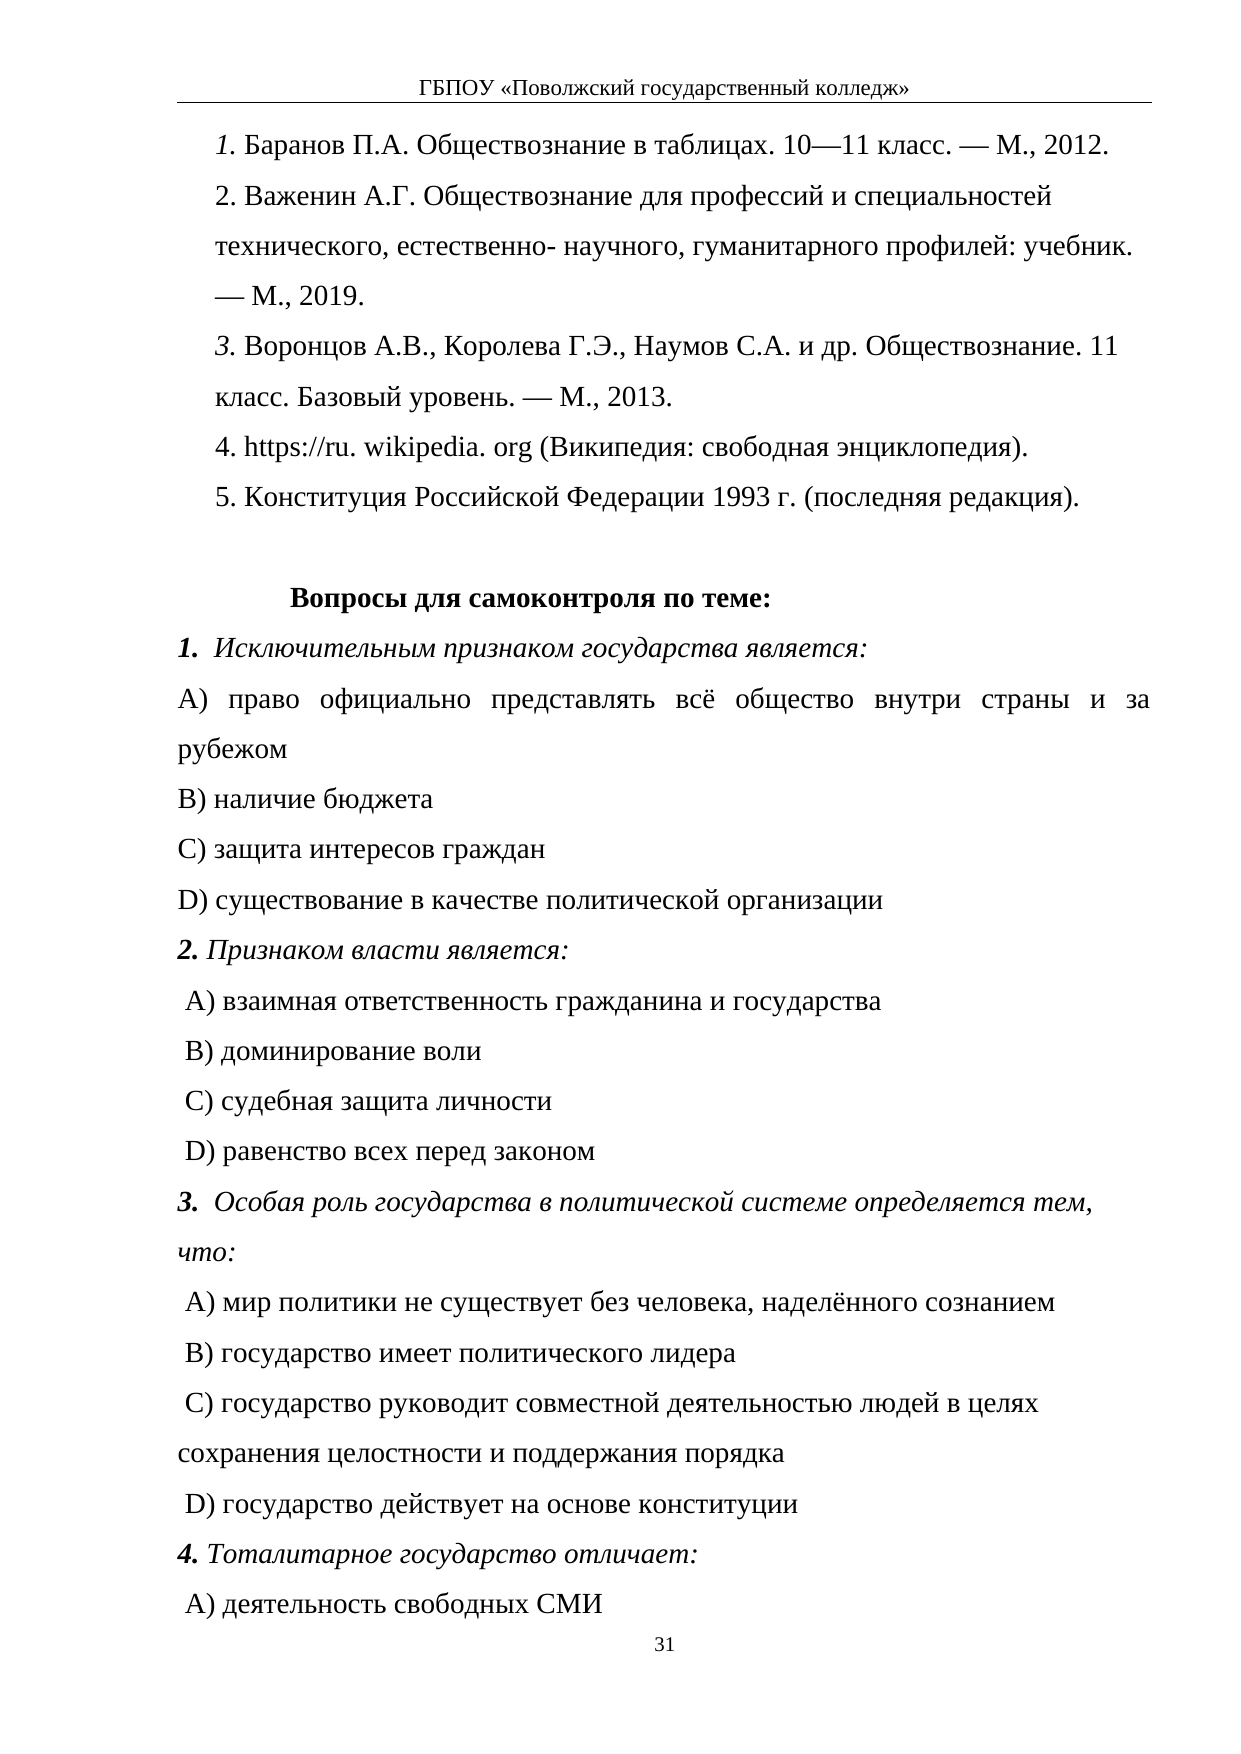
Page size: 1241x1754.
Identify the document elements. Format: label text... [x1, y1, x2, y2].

text А) деятельность свободных СМИ [177, 1586, 1152, 1620]
text 1. Баранов П.А. Обществознание в таблицах. 10—11 класс. — М., 2012. [215, 127, 1152, 161]
text В) доминирование воли [177, 1033, 1152, 1066]
text 3. Особая роль государства в политической системе определяется тем, что: [177, 1184, 1152, 1268]
text 4. Тоталитарное государство отличает: [177, 1536, 1152, 1569]
text 5. Конституция Российской Федерации . (последняя редакция). [215, 479, 1152, 513]
text С) защита интересов граждан [177, 832, 1152, 865]
text 4. https://ru. wikipedia. org (Википедия: свободная энциклопедия). [215, 429, 1152, 463]
text Вопросы для самоконтроля по теме: [290, 580, 1152, 614]
text 2. Важенин А.Г. Обществознание для профессий и специальностей технического, естественно- научного, гуманитарного профилей: учебник. — М., 2019. [215, 178, 1152, 312]
text D) равенство всех перед законом [177, 1133, 1152, 1167]
text А) взаимная ответственность гражданина и государства [177, 983, 1152, 1016]
text D) государство действует на основе конституции [177, 1486, 1152, 1519]
text 3. Воронцов А.В., Королева Г.Э., Наумов С.А. и др. Обществознание. 11 класс. Базовый уровень. — М., 2013. [215, 328, 1152, 412]
text С) судебная защита личности [177, 1083, 1152, 1117]
text В) государство имеет политического лидера [177, 1335, 1152, 1368]
text 1. Исключительным признаком государства является: [177, 630, 1152, 664]
text С) государство руководит совместной деятельностью людей в целях сохранения целостности и поддержания порядка [177, 1385, 1152, 1469]
text 2. Признаком власти является: [177, 932, 1152, 966]
text D) существование в качестве политической организации [177, 882, 1152, 916]
text В) наличие бюджета [177, 781, 1152, 815]
text А) право официально представлять всё общество внутри страны и за рубежом [177, 681, 1152, 764]
text А) мир политики не существует без человека, наделённого сознанием [177, 1284, 1152, 1318]
